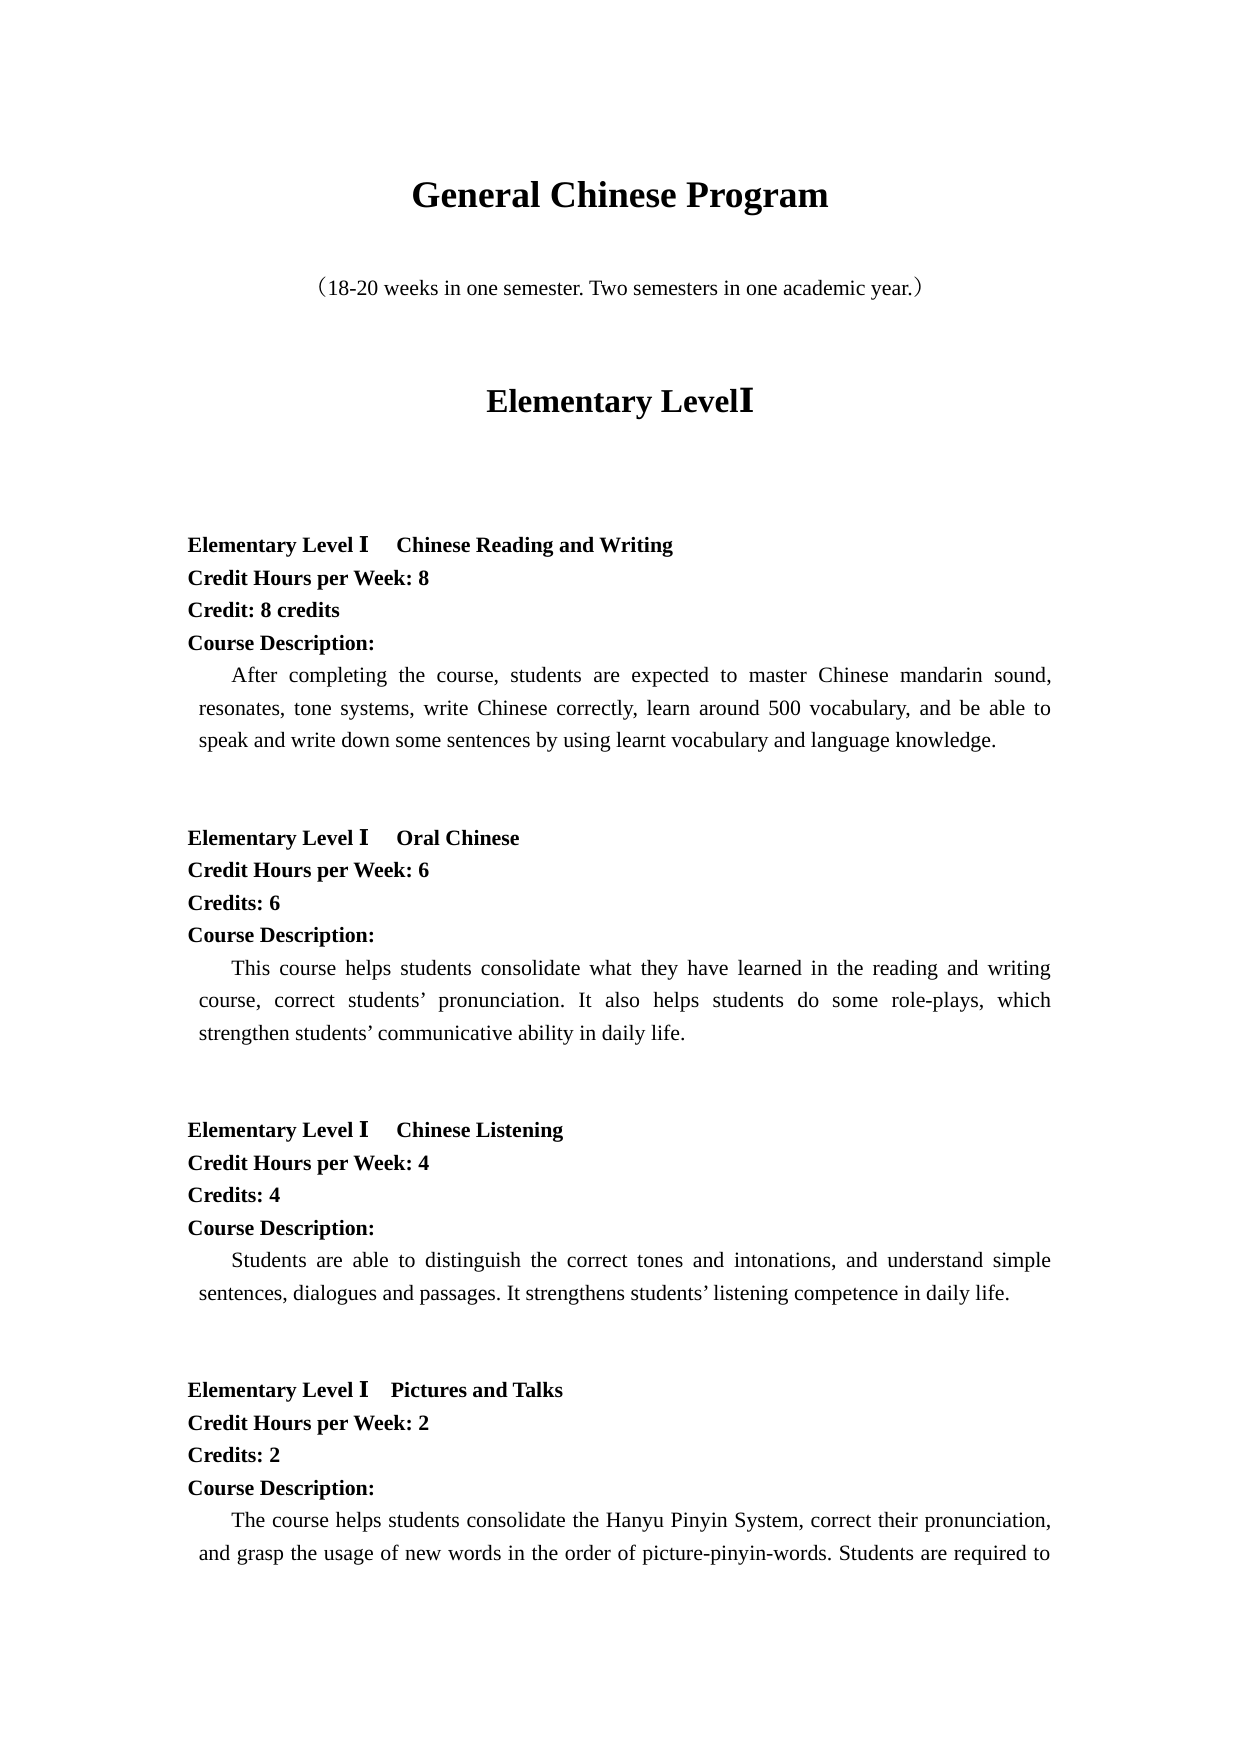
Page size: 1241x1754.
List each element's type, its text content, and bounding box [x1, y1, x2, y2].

text After completing the course, students are expected to master Chinese mandarin sound, resonates, tone systems, write Chinese correctly, learn around 500 vocabulary, and be able to speak and write down some sentences by using learnt vocabulary and language knowledge. [198, 659, 1053, 756]
text Credit Hours per Week: 4 [187, 1146, 1053, 1179]
text Credit Hours per Week: 2 [187, 1406, 1053, 1439]
text Credit: 8 credits [187, 594, 1053, 626]
text Credits: 4 [187, 1179, 1053, 1211]
text General Chinese Program [187, 162, 1053, 227]
text Credits: 6 [187, 886, 1053, 919]
text Elementary Level Ⅰ Pictures and Talks [187, 1374, 1053, 1406]
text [198, 1504, 1053, 1569]
text Students are able to distinguish the correct tones and intonations, and understand simple sentences, dialogues and passages. It strengthens students’ listening competence in daily life. [198, 1244, 1053, 1309]
text Course Description: [187, 626, 1053, 659]
text Elementary Level Ⅰ Oral Chinese [187, 821, 1053, 854]
text Credit Hours per Week: 6 [187, 854, 1053, 886]
text Elementary LevelⅠ [187, 368, 1053, 433]
text Course Description: [187, 1211, 1053, 1244]
text （18-20 weeks in one semester. Two semesters in one academic year.） [187, 270, 1053, 303]
text Elementary Level Ⅰ Chinese Listening [187, 1114, 1053, 1146]
text This course helps students consolidate what they have learned in the reading and writing course, correct students’ pronunciation. It also helps students do some role-plays, which strengthen students’ communicative ability in daily life. [198, 951, 1053, 1049]
text Course Description: [187, 919, 1053, 951]
text Elementary Level Ⅰ Chinese and Writing [187, 529, 1053, 561]
text Credit Hours per Week: 8 [187, 561, 1053, 594]
text Course Description: [187, 1471, 1053, 1504]
text Credits: 2 [187, 1439, 1053, 1471]
